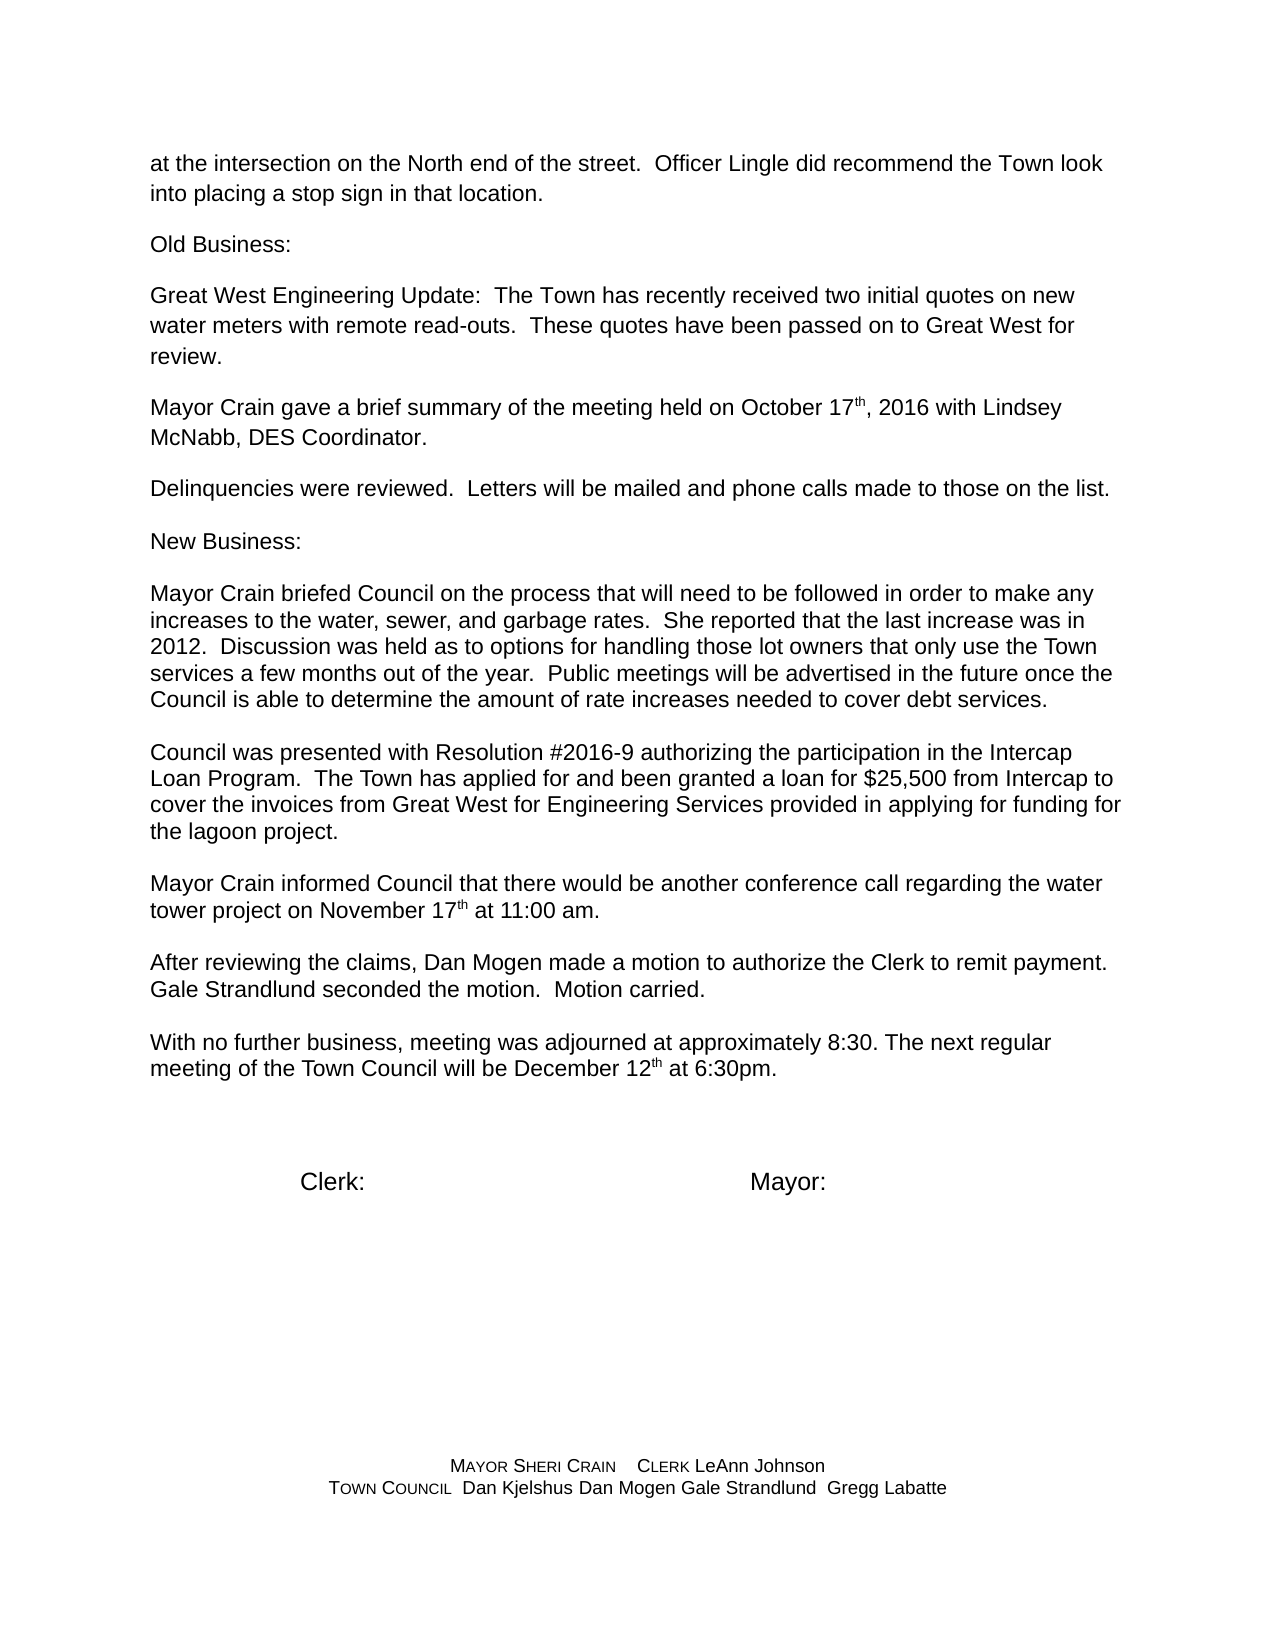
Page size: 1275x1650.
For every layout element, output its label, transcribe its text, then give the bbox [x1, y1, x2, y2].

text Great West Engineering Update: The Town has recently received two initial quotes on new water meters with remote read-outs. These quotes have been passed on to Great West for review. [150, 282, 1125, 369]
text Clerk: Mayor: [225, 1167, 1125, 1196]
text With no further business, meeting was adjourned at approximately 8:30. The next regular meeting of the Town Council will be December 12th at 6:30pm. [150, 1028, 1125, 1081]
text Delinquencies were reviewed. Letters will be mailed and phone calls made to those on the list. [150, 475, 1125, 501]
text After reviewing the claims, Dan Mogen made a motion to authorize the Clerk to remit payment. Gale Strandlund seconded the motion. Motion carried. [150, 949, 1125, 1002]
text Mayor Crain informed Council that there would be another conference call regarding the water tower project on November 17th at 11:00 am. [150, 870, 1125, 923]
text Mayor Crain gave a brief summary of the meeting held on October 17th, 2016 with Lindsey McNabb, DES Coordinator. [150, 394, 1125, 450]
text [150, 150, 1125, 207]
text Mayor Sheri Crain Clerk LeAnn Johnson [150, 1455, 1125, 1476]
text Mayor Crain briefed Council on the process that will need to be followed in order to make any increases to the water, sewer, and garbage rates. She reported that the last increase was in 2012. Discussion was held as to options for handling those lot owners that only use the Town services a few months out of the year. Public meetings will be advertised in the future once the Council is able to determine the amount of rate increases needed to cover debt services. [150, 580, 1125, 712]
text Old Business: [150, 231, 1125, 258]
text Town Council Dan Kjelshus Dan Mogen Gale Strandlund Gregg Labatte [150, 1476, 1125, 1498]
text New Business: [150, 528, 1125, 554]
text Council was presented with Resolution #2016-9 authorizing the participation in the Intercap Loan Program. The Town has applied for and been granted a loan for $25,500 from Intercap to cover the invoices from Great West for Engineering Services provided in applying for funding for the lagoon project. [150, 738, 1125, 844]
